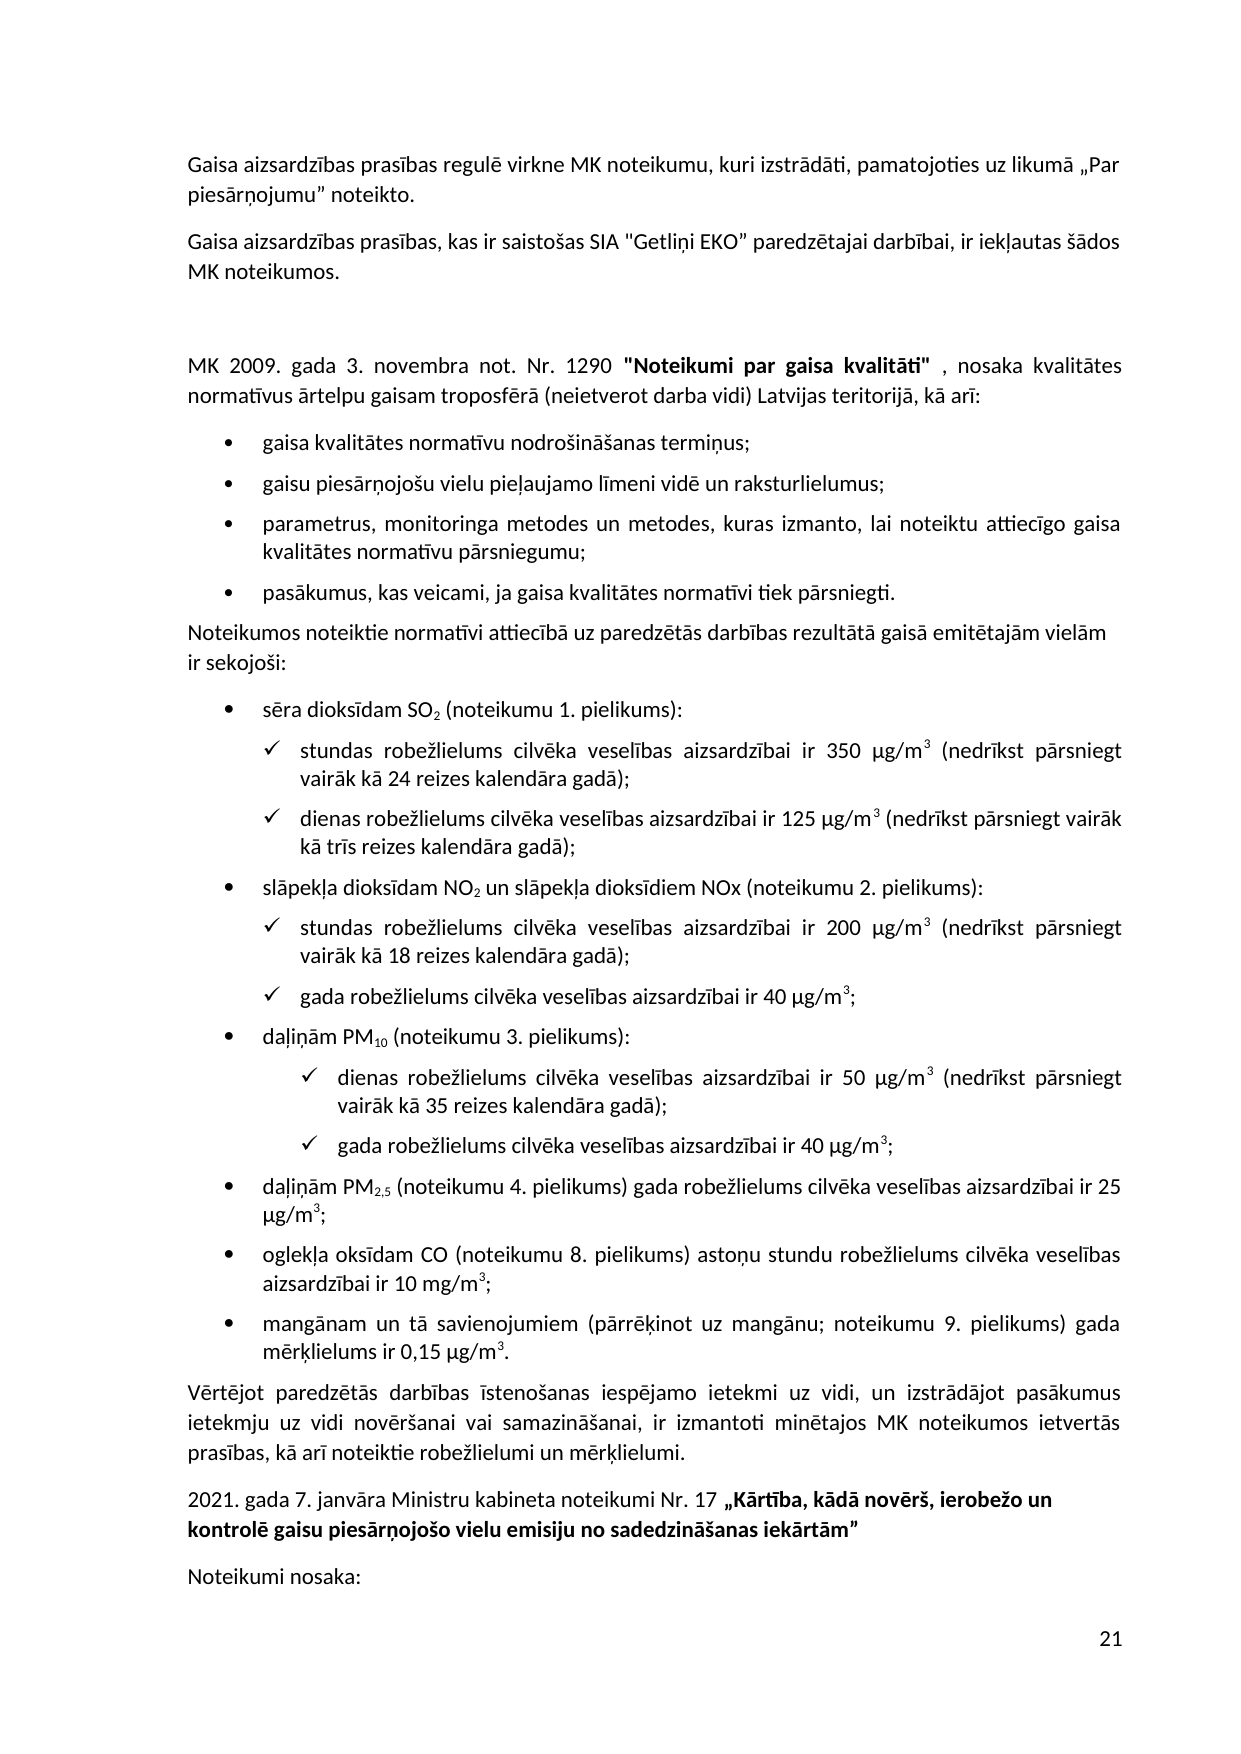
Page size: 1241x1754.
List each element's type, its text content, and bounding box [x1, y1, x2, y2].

list daļiņām PM2,5 (noteikumu 4. pielikums) gada robežlielums cilvēka veselības aizsardzībai ir 25 μg/m3; [225, 1172, 1122, 1228]
text Noteikumos noteiktie normatīvi attiecībā uz paredzētās darbības rezultātā gaisā emitētajām vielām ir sekojoši: [187, 618, 1122, 676]
list gada robežlielums cilvēka veselības aizsardzībai ir 40 μg/m3; [300, 1132, 1122, 1159]
list pasākumus, kas veicami, ja gaisa kvalitātes normatīvi tiek pārsniegti. [225, 578, 1122, 606]
text Gaisa aizsardzības prasības, kas ir saistošas SIA "Getliņi EKO” paredzētajai darbībai, ir iekļautas šādos MK noteikumos. [187, 227, 1122, 285]
list gaisu piesārņojošu vielu pieļaujamo līmeni vidē un raksturlielumus; [225, 469, 1122, 497]
list stundas robežlielums cilvēka veselības aizsardzībai ir 350 μg/m3 (nedrīkst pārsniegt vairāk kā 24 reizes kalendāra gadā); [262, 736, 1122, 792]
text Noteikumi nosaka: [187, 1562, 1122, 1590]
list slāpekļa dioksīdam NO2 un slāpekļa dioksīdiem NOx (noteikumu 2. pielikums): [225, 873, 1122, 901]
list oglekļa oksīdam CO (noteikumu 8. pielikums) astoņu stundu robežlielums cilvēka veselības aizsardzībai ir 10 mg/m3; [225, 1241, 1122, 1297]
list gada robežlielums cilvēka veselības aizsardzībai ir 40 μg/m3; [262, 982, 1122, 1010]
list daļiņām PM10 (noteikumu 3. pielikums): [225, 1022, 1122, 1051]
list parametrus, monitoringa metodes un metodes, kuras izmanto, lai noteiktu attiecīgo gaisa kvalitātes normatīvu pārsniegumu; [225, 509, 1122, 565]
text MK 2009. gada 3. novembra not. Nr. 1290 "Noteikumi par gaisa kvalitāti" , nosaka kvalitātes normatīvus ārtelpu gaisam troposfērā (neietverot darba vidi) Latvijas teritorijā, kā arī: [187, 351, 1122, 409]
text 2021. gada 7. janvāra Ministru kabineta noteikumi Nr. 17 „Kārtība, kādā novērš, ierobežo un kontrolē gaisu piesārņojošo vielu emisiju no sadedzināšanas iekārtām” [187, 1485, 1122, 1543]
list dienas robežlielums cilvēka veselības aizsardzībai ir 50 μg/m3 (nedrīkst pārsniegt vairāk kā 35 reizes kalendāra gadā); [300, 1063, 1122, 1119]
list sēra dioksīdam SO2 (noteikumu 1. pielikums): [225, 695, 1122, 723]
list gaisa kvalitātes normatīvu nodrošināšanas termiņus; [225, 428, 1122, 456]
text Vērtējot paredzētās darbības īstenošanas iespējamo ietekmi uz vidi, un izstrādājot pasākumus ietekmju uz vidi novēršanai vai samazināšanai, ir izmantoti minētajos MK noteikumos ietvertās prasības, kā arī noteiktie robežlielumi un mērķlielumi. [187, 1378, 1122, 1466]
list mangānam un tā savienojumiem (pārrēķinot uz mangānu; noteikumu 9. pielikums) gada mērķlielums ir 0,15 μg/m3. [225, 1309, 1122, 1365]
list stundas robežlielums cilvēka veselības aizsardzībai ir 200 μg/m3 (nedrīkst pārsniegt vairāk kā 18 reizes kalendāra gadā); [262, 913, 1122, 969]
list dienas robežlielums cilvēka veselības aizsardzībai ir 125 μg/m3 (nedrīkst pārsniegt vairāk kā trīs reizes kalendāra gadā); [262, 804, 1122, 860]
text Gaisa aizsardzības prasības regulē virkne MK noteikumu, kuri izstrādāti, pamatojoties uz likumā „Par piesārņojumu” noteikto. [187, 150, 1122, 208]
